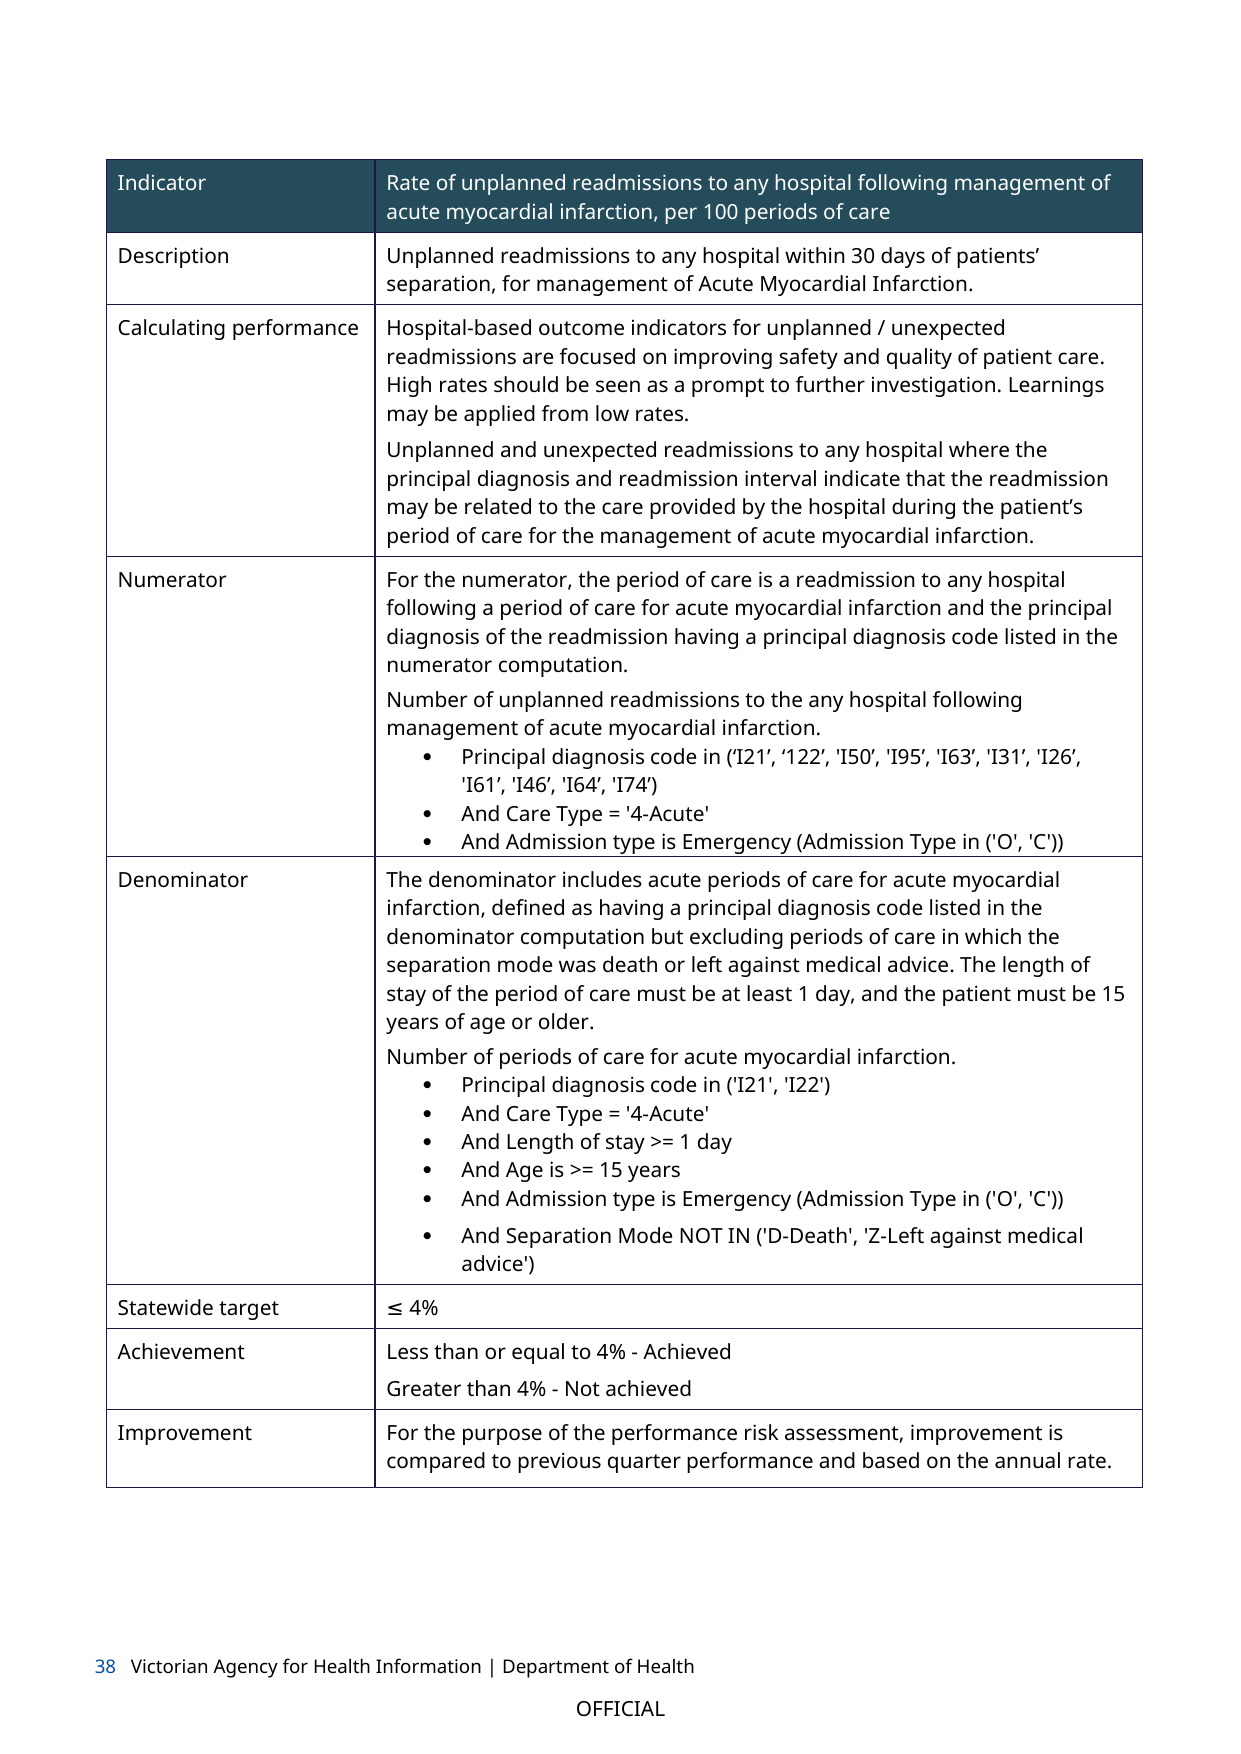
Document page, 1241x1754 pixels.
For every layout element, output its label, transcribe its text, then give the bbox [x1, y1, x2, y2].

table_cell The denominator includes acute periods of care for acute myocardial infarction, defined as having a principal diagnosis code listed in the denominator computation but excluding periods of care in which the separation mode was death or left against medical advice. The length of stay of the period of care must be at least 1 day, and the patient must be 15 years of age or older. Number of periods of care for acute myocardial infarction. Principal diagnosis code in ('I21', 'I22') And Care Type = '4-Acute' And Length of stay >= 1 day And Age is >= 15 years And Admission type is Emergency (Admission Type in ('O', 'C')) And Separation Mode NOT IN ('D-Death', 'Z-Left against medical advice') [376, 857, 1142, 1284]
table_cell For the numerator, the period of care is a readmission to any hospital following a period of care for acute myocardial infarction and the principal diagnosis of the readmission having a principal diagnosis code listed in the numerator computation. Number of unplanned readmissions to the any hospital following management of acute myocardial infarction. Principal diagnosis code in (‘I21’, ‘122’, 'I50’, 'I95’, 'I63’, 'I31’, 'I26’, 'I61’, 'I46’, 'I64’, 'I74’) And Care Type = '4-Acute' And Admission type is Emergency (Admission Type in ('O', 'C')) [376, 557, 1142, 856]
table_cell Description [107, 233, 374, 304]
table_cell Statewide target [107, 1285, 374, 1328]
table_cell Calculating performance [107, 305, 374, 556]
table_cell Hospital-based outcome indicators for unplanned / unexpected readmissions are focused on improving safety and quality of patient care. High rates should be seen as a prompt to further investigation. Learnings may be applied from low rates. Unplanned and unexpected readmissions to any hospital where the principal diagnosis and readmission interval indicate that the readmission may be related to the care provided by the hospital during the patient’s period of care for the management of acute myocardial infarction. [376, 305, 1142, 556]
table_cell Less than or equal to 4% - Achieved Greater than 4% - Not achieved [376, 1329, 1142, 1409]
table_cell Denominator [107, 857, 374, 1284]
table_cell Improvement [107, 1410, 374, 1487]
table_header Rate of unplanned readmissions to any hospital following management of acute myocardial infarction, per 100 periods of care [376, 160, 1142, 232]
table_cell ≤ 4% [376, 1285, 1142, 1328]
table_cell Numerator [107, 557, 374, 856]
table_cell Unplanned readmissions to any hospital within 30 days of patients’ separation, for management of Acute Myocardial Infarction. [376, 233, 1142, 304]
table_cell Achievement [107, 1329, 374, 1409]
table_header Indicator [107, 160, 374, 232]
table_cell For the purpose of the performance risk assessment, improvement is compared to previous quarter performance and based on the annual rate. [376, 1410, 1142, 1487]
